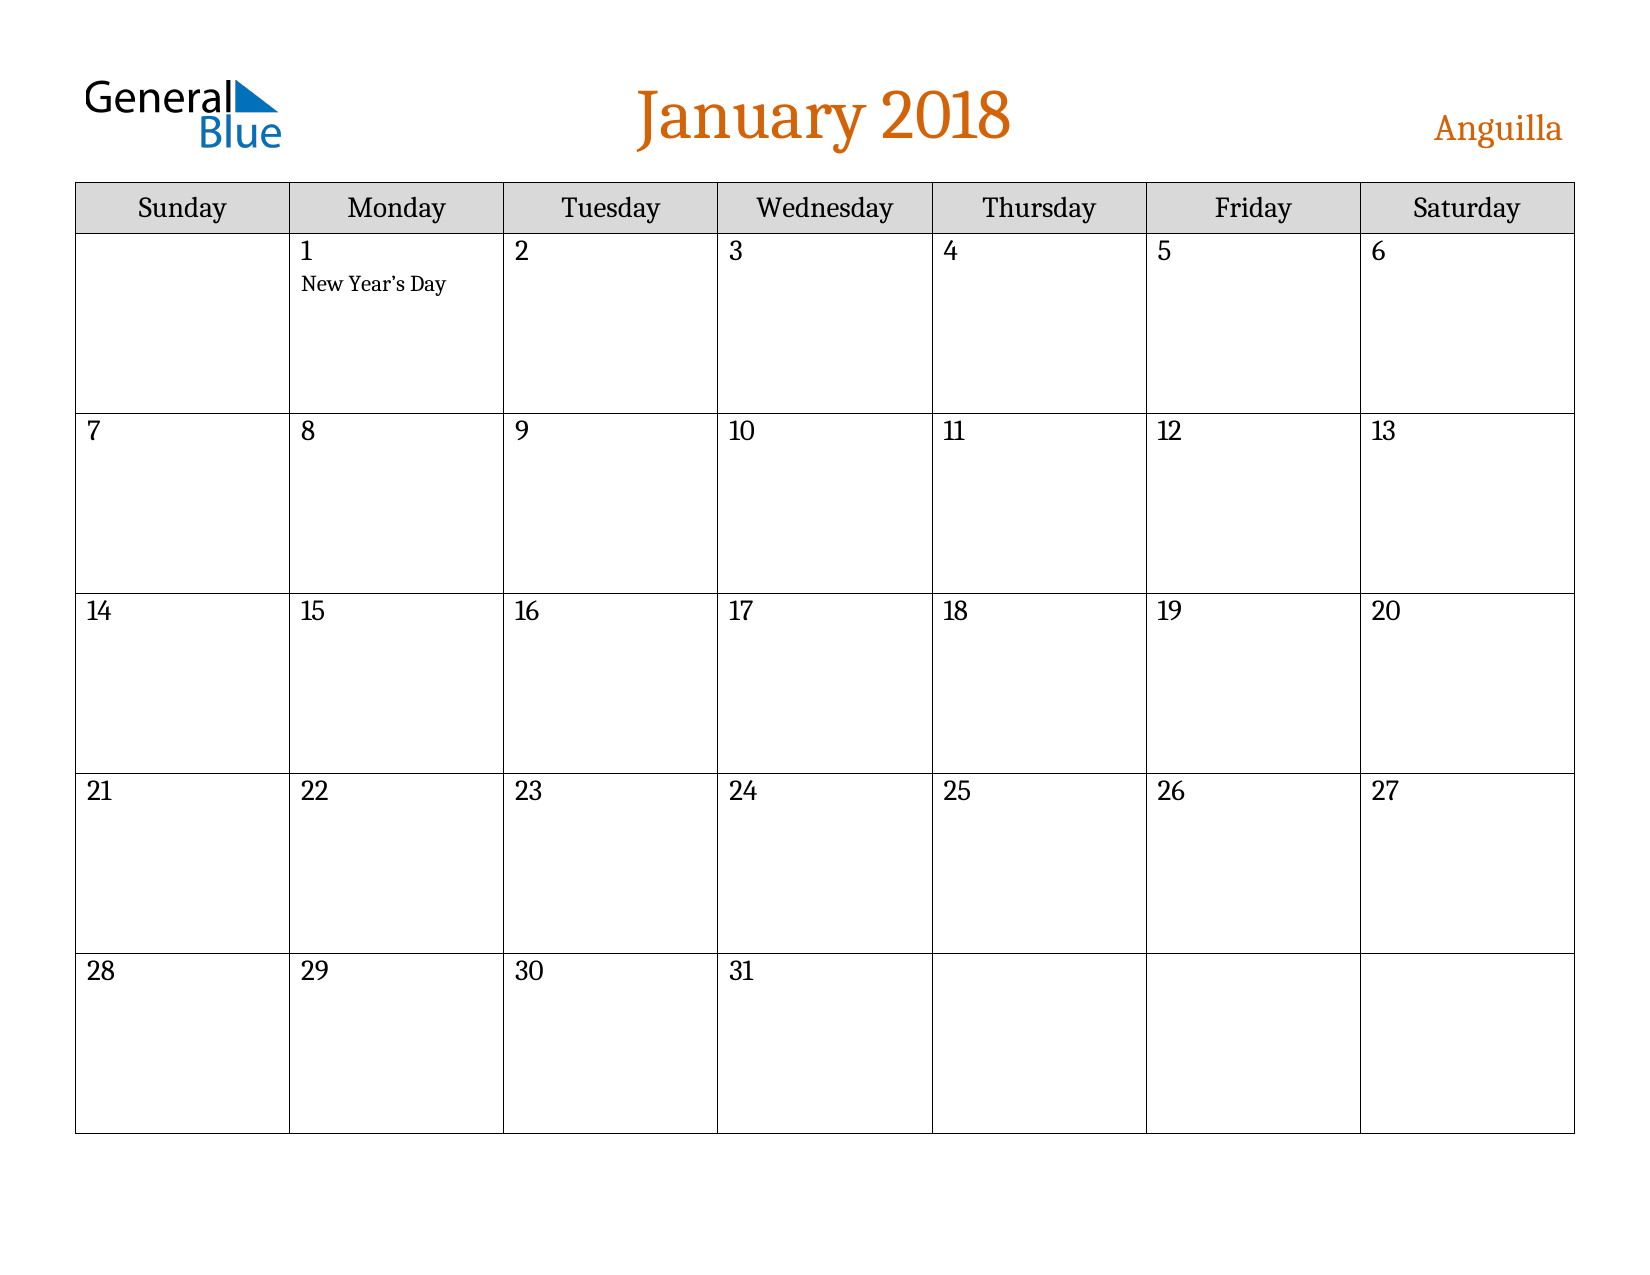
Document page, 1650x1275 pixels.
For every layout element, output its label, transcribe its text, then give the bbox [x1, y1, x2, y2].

table_cell [933, 954, 1146, 990]
table_cell 6 [1361, 234, 1574, 270]
table_cell 4 [933, 234, 1146, 270]
table_cell [1147, 450, 1360, 593]
table_cell Saturday [1361, 183, 1574, 233]
table_cell [504, 810, 717, 953]
table_cell [1361, 990, 1574, 1133]
table_cell Monday [290, 183, 503, 233]
table_cell [290, 990, 503, 1133]
table_cell 22 [290, 774, 503, 810]
table_cell 29 [290, 954, 503, 990]
table_cell [1361, 630, 1574, 773]
table_cell 26 [1147, 774, 1360, 810]
table_cell 17 [718, 594, 932, 630]
table_cell Tuesday [504, 183, 717, 233]
table_cell 20 [1361, 594, 1574, 630]
table_cell 30 [504, 954, 717, 990]
table_cell 3 [718, 234, 932, 270]
table_cell 27 [1361, 774, 1574, 810]
table_cell [76, 234, 289, 270]
table_cell [933, 990, 1146, 1133]
table_cell [718, 810, 932, 953]
table_cell 21 [76, 774, 289, 810]
table_cell [718, 630, 932, 773]
table_cell Wednesday [718, 183, 932, 233]
table_cell [1361, 270, 1574, 413]
table_cell Sunday [76, 183, 289, 233]
table_cell 2 [504, 234, 717, 270]
table_cell New Year’s Day [290, 270, 503, 413]
table_cell 19 [1147, 594, 1360, 630]
table_header January 2018 [504, 75, 1146, 182]
table_cell 7 [76, 414, 289, 450]
table_cell [76, 450, 289, 593]
table_cell [1147, 270, 1360, 413]
picture [86, 80, 281, 148]
table_cell 18 [933, 594, 1146, 630]
table_cell 31 [718, 954, 932, 990]
table_cell 10 [718, 414, 932, 450]
table_cell 5 [1147, 234, 1360, 270]
table_cell [504, 450, 717, 593]
table_cell [290, 630, 503, 773]
table_cell 28 [76, 954, 289, 990]
table_cell [76, 810, 289, 953]
table_cell 11 [933, 414, 1146, 450]
table_cell 25 [933, 774, 1146, 810]
table_cell [933, 270, 1146, 413]
table_cell [504, 990, 717, 1133]
table_cell [290, 450, 503, 593]
table_cell Friday [1147, 183, 1360, 233]
table_cell [933, 630, 1146, 773]
table_cell [718, 990, 932, 1133]
table_cell 16 [504, 594, 717, 630]
table_cell [1147, 630, 1360, 773]
table_cell 24 [718, 774, 932, 810]
table_cell [76, 990, 289, 1133]
table_cell [933, 450, 1146, 593]
table_cell [1361, 954, 1574, 990]
table_cell 12 [1147, 414, 1360, 450]
table_cell [504, 630, 717, 773]
table_header [76, 75, 503, 182]
table_cell [1361, 810, 1574, 953]
table_header Anguilla [1146, 75, 1574, 182]
table_cell 13 [1361, 414, 1574, 450]
table_cell 8 [290, 414, 503, 450]
table_cell [933, 810, 1146, 953]
table_cell 1 [290, 234, 503, 270]
table_cell [718, 450, 932, 593]
table_cell [290, 810, 503, 953]
table_cell [718, 270, 932, 413]
table_cell [504, 270, 717, 413]
table_cell 9 [504, 414, 717, 450]
table_cell [76, 270, 289, 413]
table_cell [1147, 990, 1360, 1133]
table_cell 14 [76, 594, 289, 630]
table_cell [76, 630, 289, 773]
table_cell [1147, 954, 1360, 990]
table_cell 15 [290, 594, 503, 630]
table_cell [1147, 810, 1360, 953]
table_cell Thursday [933, 183, 1146, 233]
table_cell [1361, 450, 1574, 593]
table_cell 23 [504, 774, 717, 810]
